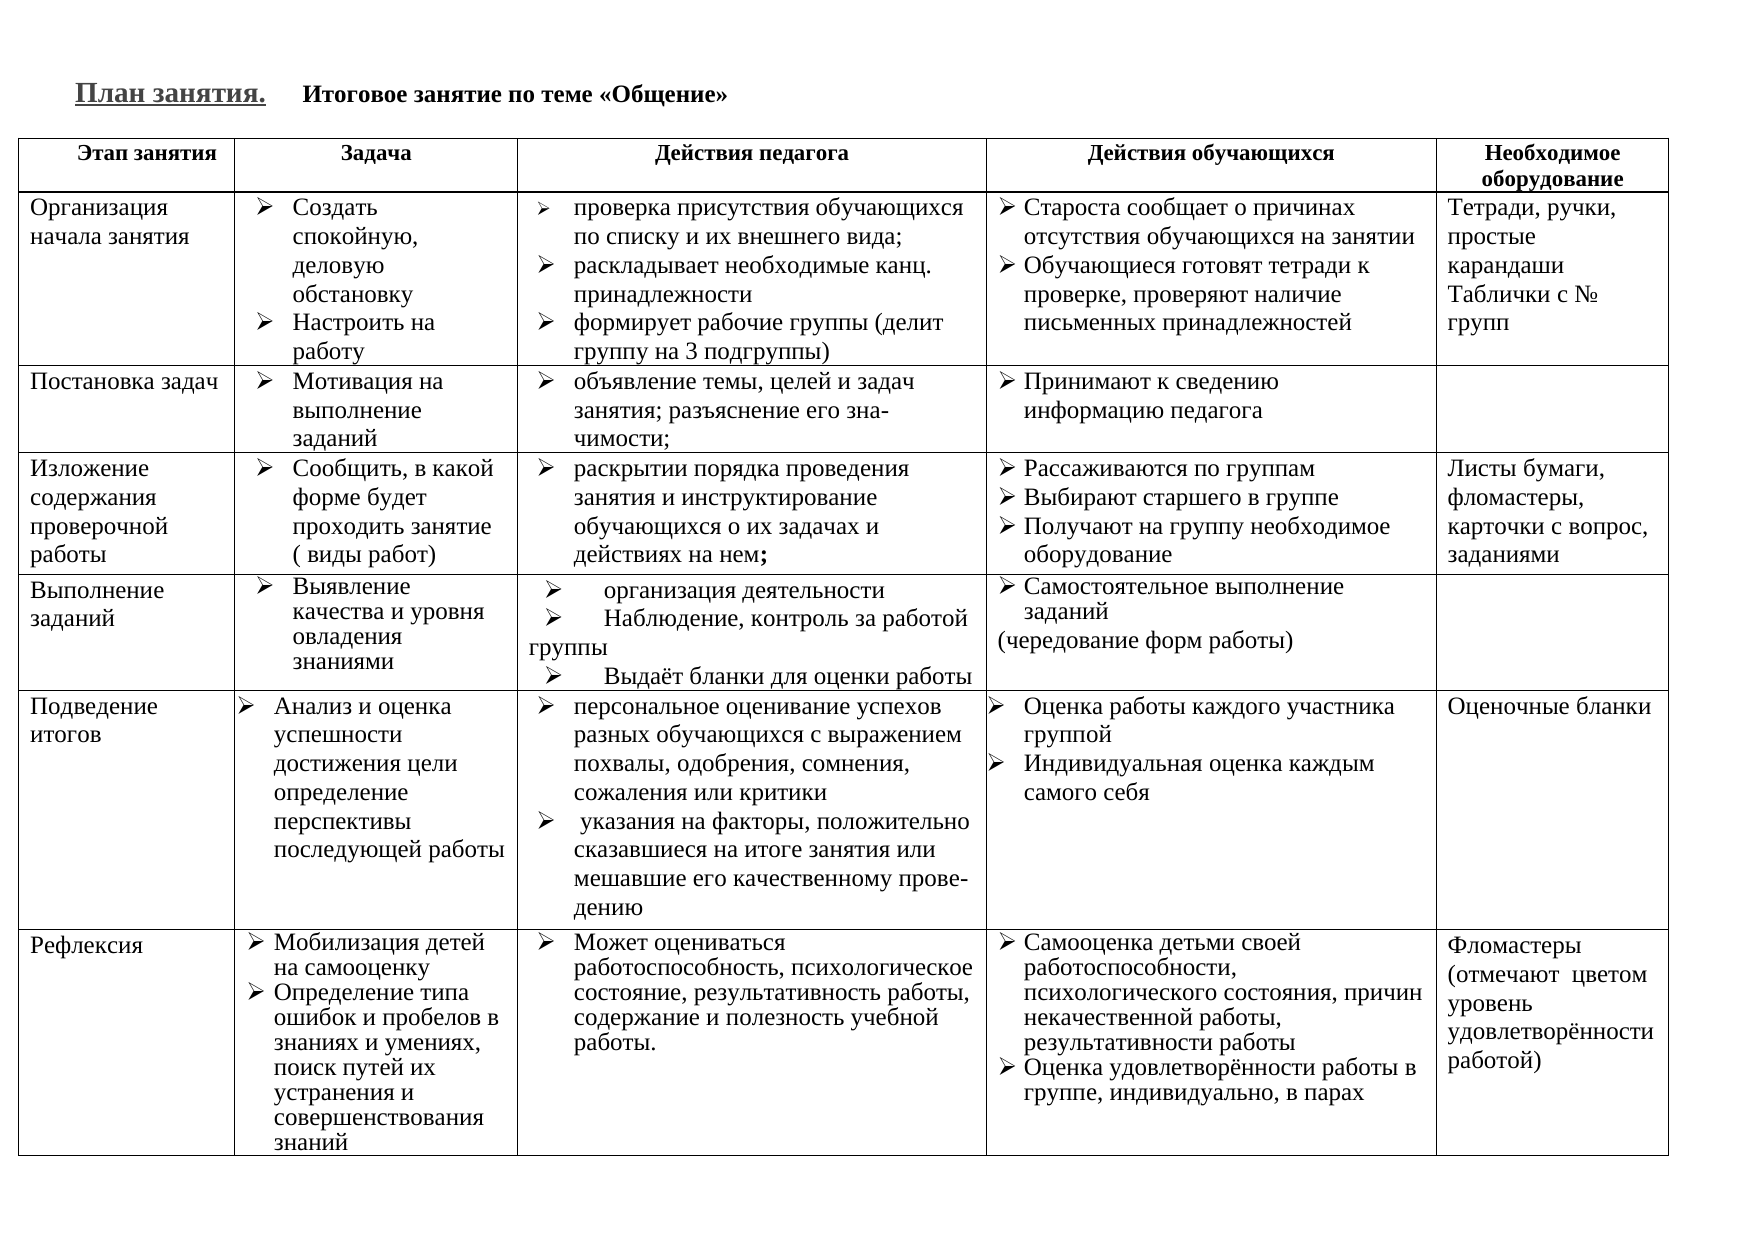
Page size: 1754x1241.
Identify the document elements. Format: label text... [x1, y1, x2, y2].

table_cell [1437, 366, 1668, 452]
table_cell Выполнение заданий [19, 575, 234, 690]
table_cell Староста сообщает о причинах отсутствия обучающихся на занятии Обучающиеся готовят тетради к проверке, проверяют наличие письменных принадлежностей [987, 193, 1436, 365]
table_cell Может оцениваться работоспособность, психологическое состояние, результативность работы, содержание и полезность учебной работы. [518, 930, 986, 1155]
table_cell раскрытии порядка проведения занятия и инструктирование обучающихся о их задачах и действиях на нем; [518, 453, 986, 574]
table_cell организация деятельности Наблюдение, контроль за работой группы Выдаёт бланки для оценки работы [518, 575, 986, 690]
table_cell Мобилизация детей на самооценку Определение типа ошибок и пробелов в знаниях и умениях, поиск путей их устранения и совершенствования знаний [235, 930, 517, 1155]
table_cell Организация начала занятия [19, 193, 234, 365]
table_cell Анализ и оценка успешности достижения цели определение перспективы последующей работы [235, 691, 517, 929]
table_cell Мотивация на выполнение заданий [235, 366, 517, 452]
table_cell Создать спокойную, деловую обстановку Настроить на работу [235, 193, 517, 365]
table_cell Тетради, ручки, простые карандаши Таблички с № групп [1437, 193, 1668, 365]
table_cell Постановка задач [19, 366, 234, 452]
table_cell Самостоятельное выполнение заданий (чередование форм работы) [987, 575, 1436, 690]
text План занятия. Итоговое занятие по теме «Общение» [75, 75, 1679, 108]
table_cell Изложение содержания проверочной работы [19, 453, 234, 574]
table_cell Сообщить, в какой форме будет проходить занятие ( виды работ) [235, 453, 517, 574]
table_header Этап занятия [19, 139, 234, 191]
table_cell Выявление качества и уровня овладения знаниями [235, 575, 517, 690]
table_cell Рассаживаются по группам Выбирают старшего в группе Получают на группу необходимое оборудование [987, 453, 1436, 574]
table_header Задача [235, 139, 517, 191]
table_cell Оценка работы каждого участника группой Индивидуальная оценка каждым самого себя [987, 691, 1436, 929]
table_cell проверка присутствия обучающихся по списку и их внешнего вида; раскладывает необходимые канц. принадлежности формирует рабочие группы (делит группу на 3 подгруппы) [518, 193, 986, 365]
table_cell Самооценка детьми своей работоспособности, психологического состояния, причин некачественной работы, результативности работы Оценка удовлетворённости работы в группе, индивидуально, в парах [987, 930, 1436, 1155]
table_cell объявление темы, целей и задач занятия; разъяснение его значимости; [518, 366, 986, 452]
table_cell Листы бумаги, фломастеры, карточки с вопрос, заданиями [1437, 453, 1668, 574]
table_header Действия обучающихся [987, 139, 1436, 191]
table_header Действия педагога [518, 139, 986, 191]
table_cell Подведение итогов [19, 691, 234, 929]
table_cell персональное оценивание успехов разных обучающихся с выражением похвалы, одобрения, сомнения, сожаления или критики указания на факторы, положительно сказавшиеся на итоге занятия или мешавшие его качественному проведению [518, 691, 986, 929]
table_header Необходимое оборудование [1437, 139, 1668, 191]
table_cell Фломастеры (отмечают цветом уровень удовлетворённости работой) [1437, 930, 1668, 1155]
table_cell Принимают к сведению информацию педагога [987, 366, 1436, 452]
table_cell Рефлексия [19, 930, 234, 1155]
table_cell [1437, 575, 1668, 690]
table_cell Оценочные бланки [1437, 691, 1668, 929]
